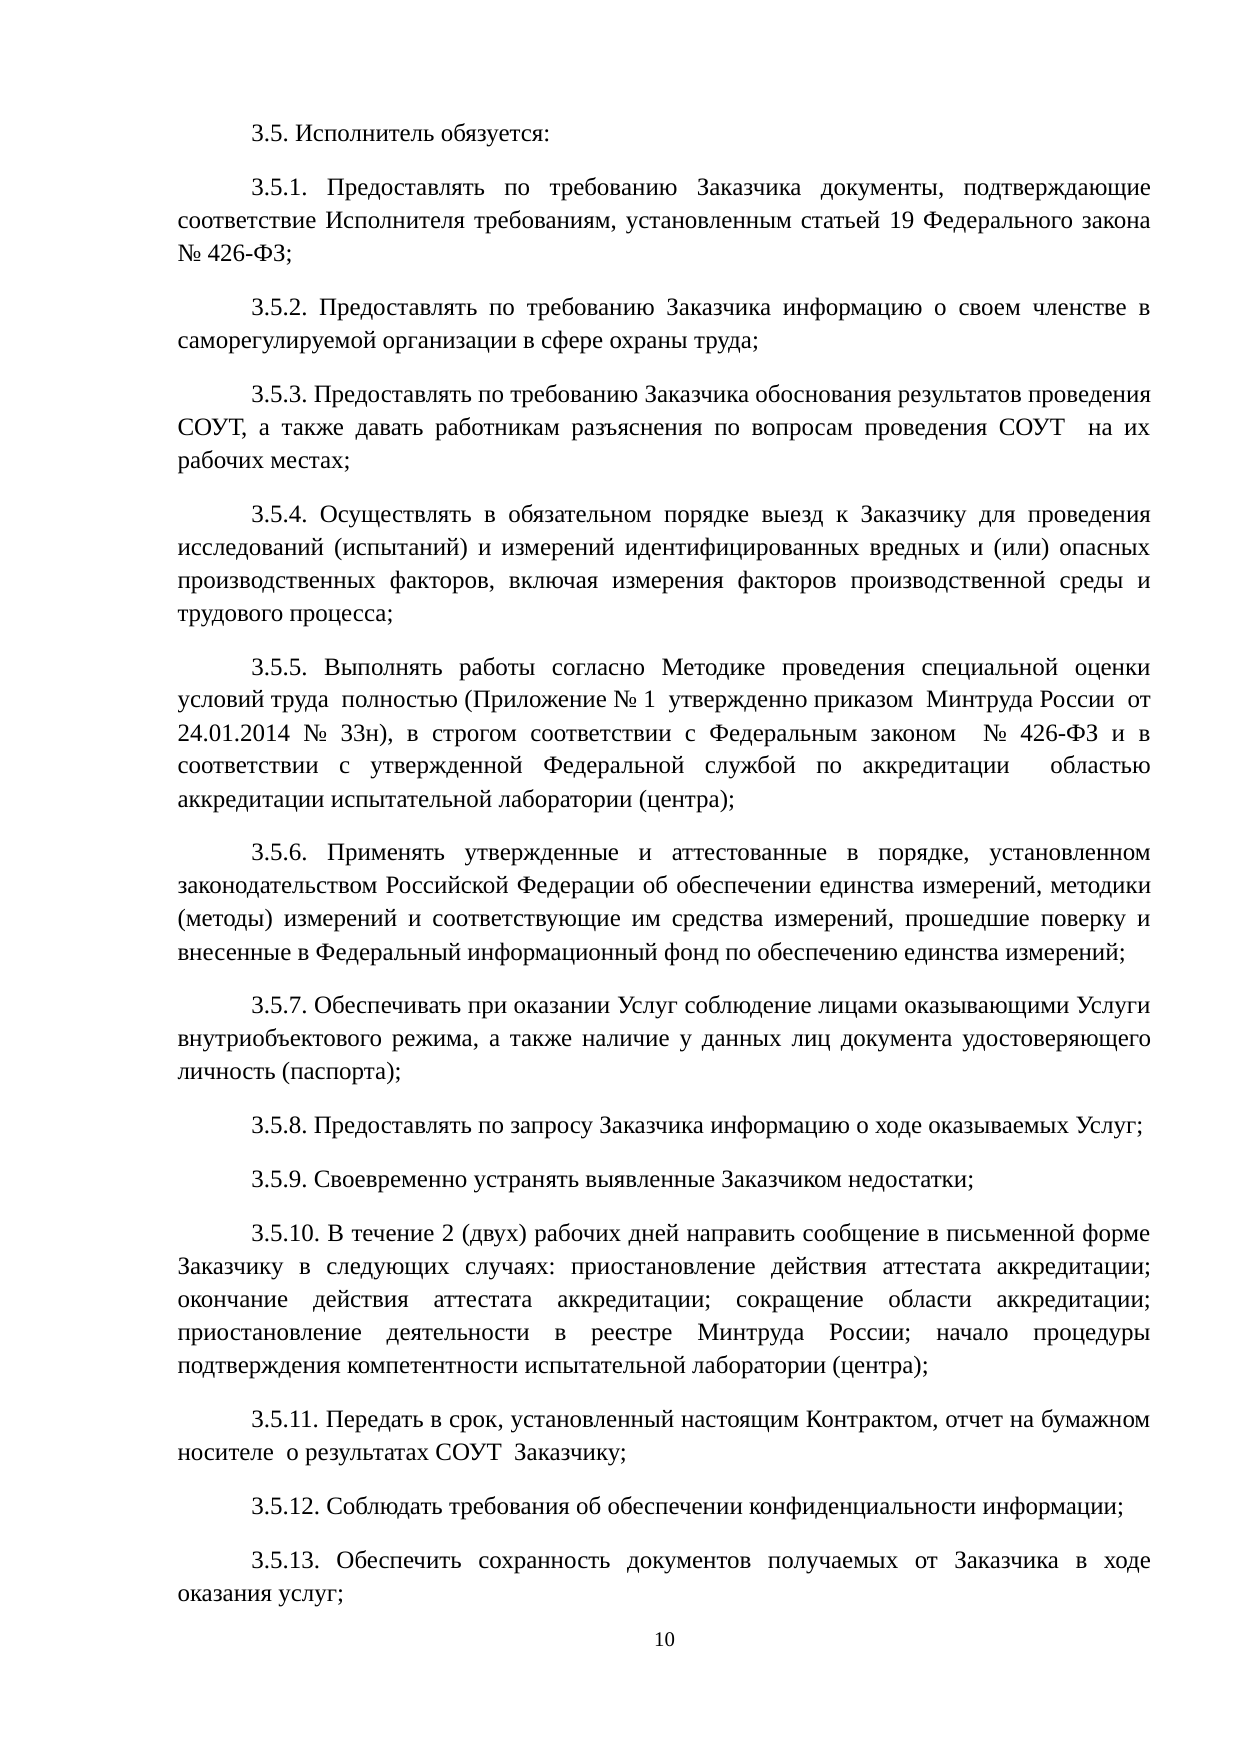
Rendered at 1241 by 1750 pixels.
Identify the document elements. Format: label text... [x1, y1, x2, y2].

text 3.5.2. Предоставлять по требованию Заказчика информацию о своем членстве в саморегулируемой организации в сфере охраны труда; [177, 292, 1152, 354]
text 3.5.5. Выполнять работы согласно Методике проведения специальной оценки условий труда полностью (Приложение № 1 утвержденно приказом Минтруда России от 24.01.2014 № 33н), в строгом соответствии с Федеральным законом № 426-ФЗ и в соответствии с утвержденной Федеральной службой по аккредитации областью аккредитации испытательной лаборатории (центра); [177, 652, 1152, 812]
text 3.5.10. В течение 2 (двух) рабочих дней направить сообщение в письменной форме Заказчику в следующих случаях: приостановление действия аттестата аккредитации; окончание действия аттестата аккредитации; сокращение области аккредитации; приостановление деятельности в реестре Минтруда России; начало процедуры подтверждения компетентности испытательной лаборатории (центра); [177, 1218, 1152, 1379]
text 3.5.1. Предоставлять по требованию Заказчика документы, подтверждающие соответствие Исполнителя требованиям, установленным статьей 19 Федерального закона № 426-ФЗ; [177, 172, 1152, 267]
text 3.5.11. Передать в срок, установленный настоящим Контрактом, отчет на бумажном носителе о результатах СОУТ Заказчику; [177, 1404, 1152, 1466]
text 3.5.9. Своевременно устранять выявленные Заказчиком недостатки; [177, 1164, 1152, 1193]
text 3.5.6. Применять утвержденные и аттестованные в порядке, установленном законодательством Российской Федерации об обеспечении единства измерений, методики (методы) измерений и соответствующие им средства измерений, прошедшие поверку и внесенные в Федеральный информационный фонд по обеспечению единства измерений; [177, 837, 1152, 965]
text 3.5.8. Предоставлять по запросу Заказчика информацию о ходе оказываемых Услуг; [177, 1110, 1152, 1139]
text 3.5.4. Осуществлять в обязательном порядке выезд к Заказчику для проведения исследований (испытаний) и измерений идентифицированных вредных и (или) опасных производственных факторов, включая измерения факторов производственной среды и трудового процесса; [177, 499, 1152, 626]
text 3.5.3. Предоставлять по требованию Заказчика обоснования результатов проведения СОУТ, а также давать работникам разъяснения по вопросам проведения СОУТ на их рабочих местах; [177, 379, 1152, 473]
text 3.5.13. Обеспечить сохранность документов получаемых от Заказчика в ходе оказания услуг; [177, 1545, 1152, 1606]
text 3.5.12. Соблюдать требования об обеспечении конфиденциальности информации; [177, 1491, 1152, 1519]
text 3.5.7. Обеспечивать при оказании Услуг соблюдение лицами оказывающими Услуги внутриобъектового режима, а также наличие у данных лиц документа удостоверяющего личность (паспорта); [177, 990, 1152, 1085]
text 3.5. Исполнитель обязуется: [177, 118, 1152, 147]
